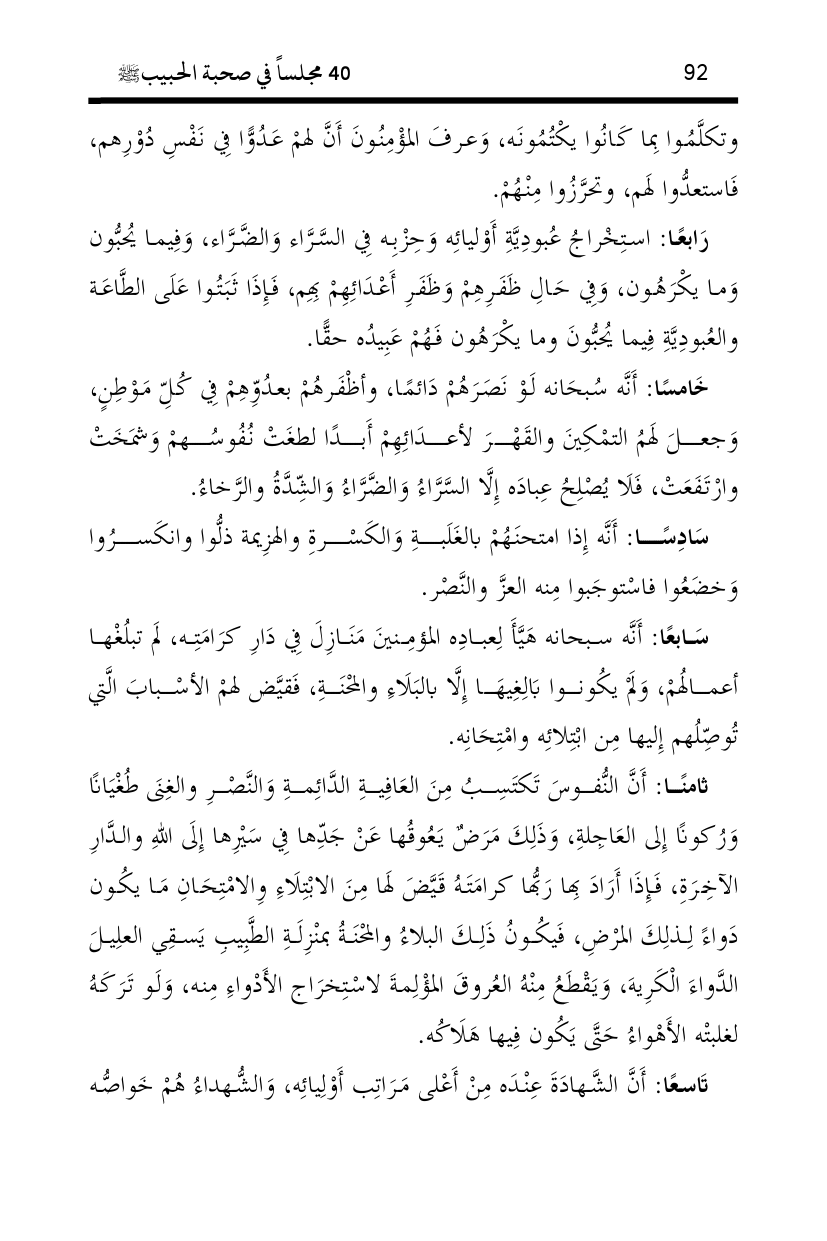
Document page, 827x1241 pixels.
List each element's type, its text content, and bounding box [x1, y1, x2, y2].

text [89, 115, 738, 215]
text خَامسًا: أَنَّه سُبحَانه لَوْ نَصَرَهُمْ دَائمًا، وأظْفَرهُمْ بعدُوِّهِمْ فِي كُلِّ مَوْطِنٍ، وَجعلَ لَهمُ التمْكِينَ والقَهْرَ لأعدَائِهِمْ أَبدًا لطغَتْ نُفُوسُهمْ وَشمَخَتْ وارْتَفَعَتْ، فَلَا يُصْلِحُ عِبادَه إِلَّا السَّرَّاءُ وَالضَّرَّاءُ وَالشِّدَّةُ والرَّخاءُ. [89, 364, 738, 513]
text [89, 1061, 738, 1111]
text سَادِسًا: أَنَّه إِذا امتحنَهُمْ بالغَلَبةِ وَالكَسْرةِ والهزِيمة ذلُّوا وانكَسرُوا وَخضَعُوا فاسْتوجَبوا مِنه العزَّ والنَّصْر. [89, 513, 738, 613]
text رَابعًا: استِخْراجُ عُبودِيَّةِ أَوْليائِه وَحِزْبِه فِي السَّرَّاء وَالضَّرَّاء، وَفِيما يُحبُّون وَما يكْرَهُون، وَفِي حَالِ ظَفَرِهِمْ وَظَفَرِ أَعْدَائِهِمْ بِهِم، فَإِذَا ثَبَتُوا عَلَى الطَّاعَة والعُبودِيَّةِ فِيما يُحبُّونَ وما يكْرَهُون فَهُمْ عَبِيدُه حقًّا. [89, 215, 738, 364]
text سَابعًا: أَنَّه سبحانه هَيَّأَ لِعبادِه المؤمِنينَ مَنَازِلَ فِي دَارِ كرَامَتِه، لَم تبلُغْها أعمالُهمْ، وَلَمْ يكُونوا بَالِغِيهَا إِلَّا بالبَلَاءِ والمحْنَةِ، فَقيَّض لهمْ الأسْبابَ الَّتي تُوصِّلُهم إِليها مِن ابْتِلائِه وامْتِحَانِه. [89, 613, 738, 762]
text ثامنًا: أَنَّ النُّفوسَ تَكتَسِبُ مِنَ العَافِيةِ الدَّائِمةِ وَالنَّصْرِ والغِنَى طُغْيَانًا وَرُكونًا إِلى العَاجِلةِ، وَذَلِكَ مَرَضٌ يَعُوقُها عَنْ جَدِّها فِي سَيْرِها إِلَى اللهِ والدَّارِ الآخِرَةِ، فَإِذَا أَرَادَ بِها رَبُّها كرامَتَهُ قَيَّضَ لَها مِنَ الابْتِلَاءِ وِالامْتِحَانِ مَا يكُون دَواءً لِذلِكَ المرْضِ، فَيكُونُ ذَلِكَ البلاءُ والمحْنَةُ بمنْزِلَةِ الطَّبِيبِ يَسقِي العلِيلَ الدَّواءَ الْكَرِيهَ، وَيَقْطَعُ مِنْهُ العُروقَ المؤْلِمةَ لاسْتِخرَاج الأَدْواءِ مِنه، وَلَو تَرَكَهُ لغلبتْه الأَهْواءُ حَتَّى يَكُون فِيها هَلَاكُه. [89, 762, 738, 1061]
